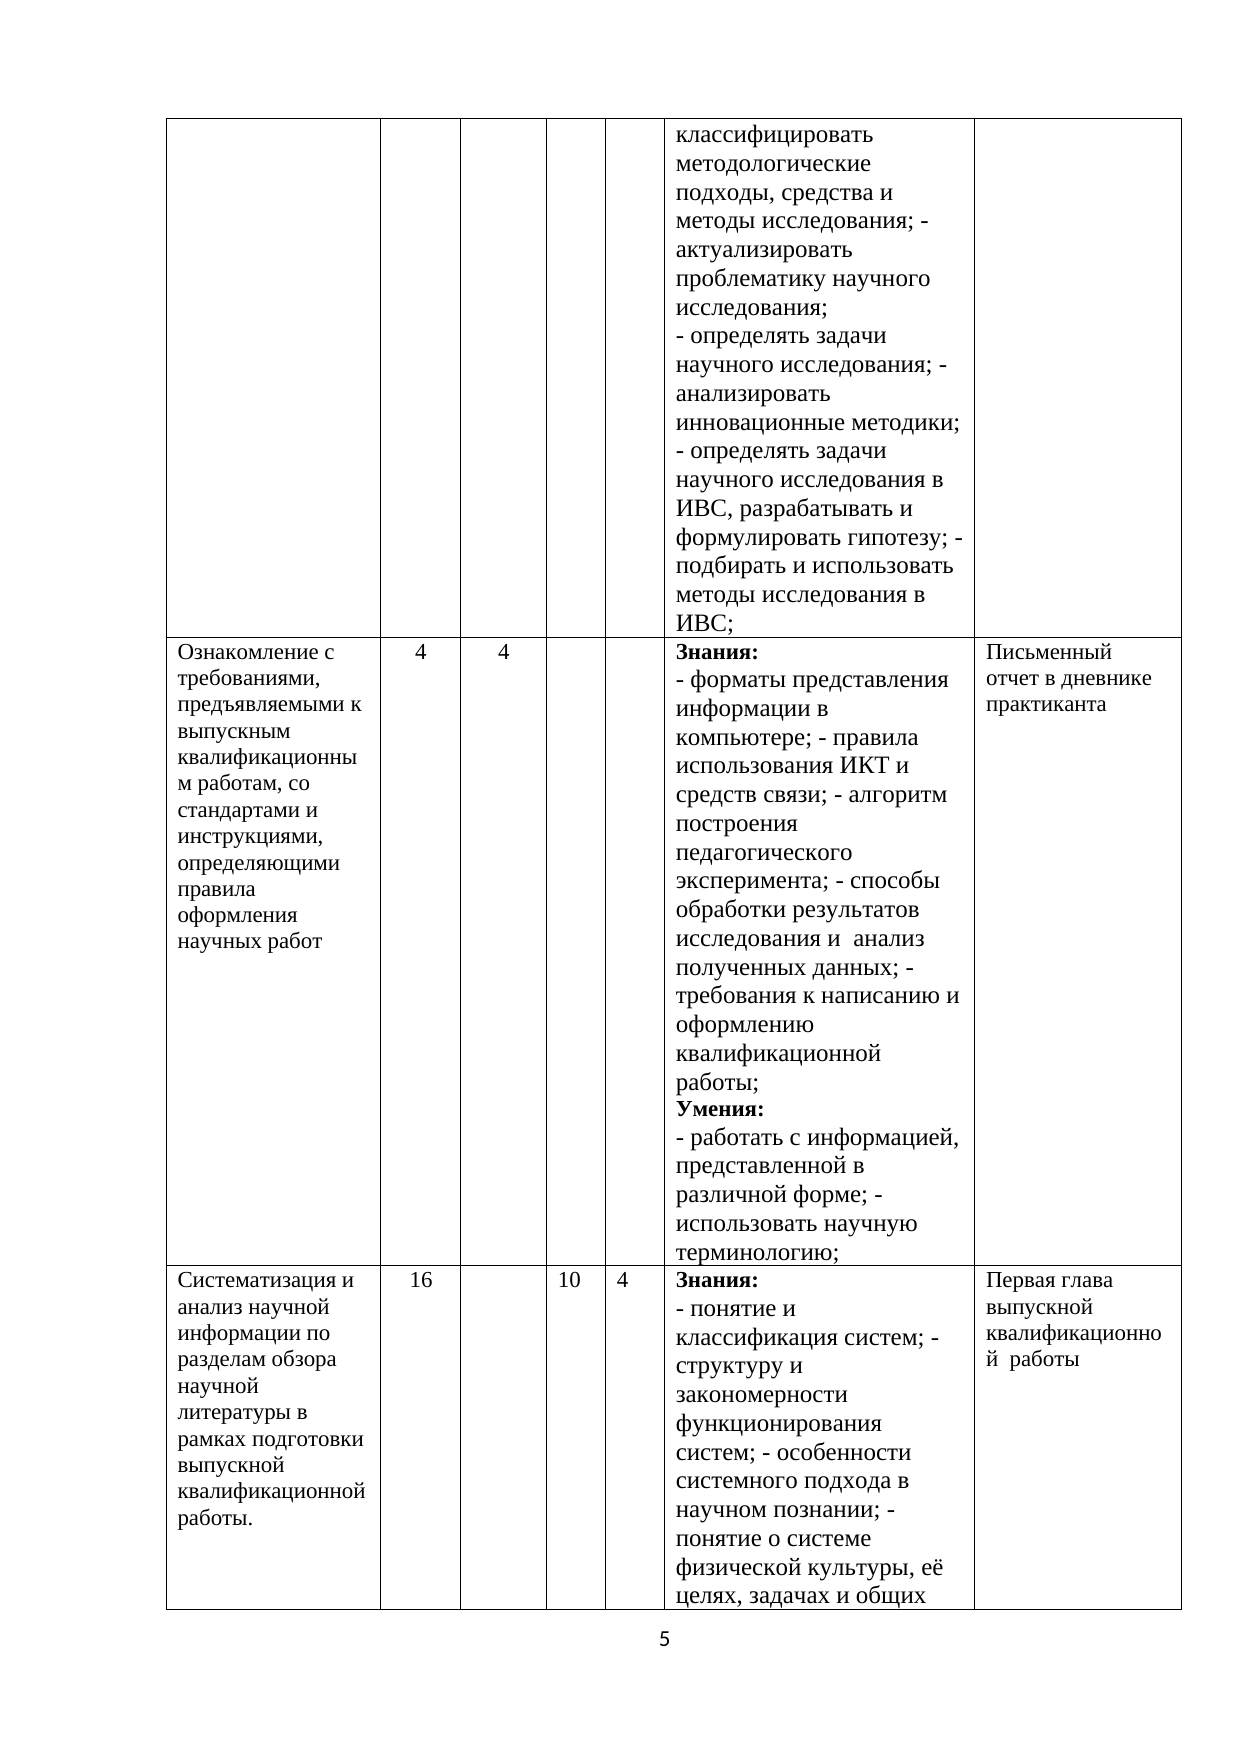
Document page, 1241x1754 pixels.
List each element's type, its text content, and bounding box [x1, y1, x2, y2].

table_cell [547, 638, 605, 1265]
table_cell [167, 119, 380, 637]
table_cell Знания: - форматы представления информации в компьютере; - правила использования ИКТ и средств связи; - алгоритм построения педагогического эксперимента; - способы обработки результатов исследования и анализ полученных данных; - требования к написанию и оформлению квалификационной работы; Умения: - работать с информацией, представленной в различной форме; - использовать научную терминологию; [665, 638, 974, 1265]
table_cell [665, 1266, 974, 1609]
table_cell 10 [547, 1266, 605, 1609]
table_cell 4 [461, 638, 546, 1265]
table_cell [606, 638, 664, 1265]
table_cell 6 [381, 119, 460, 637]
table_cell 6 [547, 119, 605, 637]
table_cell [167, 1266, 380, 1609]
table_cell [975, 119, 1181, 637]
table_cell 4 [606, 1266, 664, 1609]
table_cell Ознакомление с требованиями, предъявляемыми к выпускным квалификационным работам, со стандартами и инструкциями, определяющими правила оформления научных работ [167, 638, 380, 1265]
table_cell Письменный отчет в дневнике практиканта [975, 638, 1181, 1265]
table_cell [975, 1266, 1181, 1609]
table_cell 16 [381, 1266, 460, 1609]
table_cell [665, 119, 974, 637]
table_cell 4 [461, 119, 546, 637]
table_cell 4 [381, 638, 460, 1265]
table_cell [461, 1266, 546, 1609]
table_cell 6 [606, 119, 664, 637]
